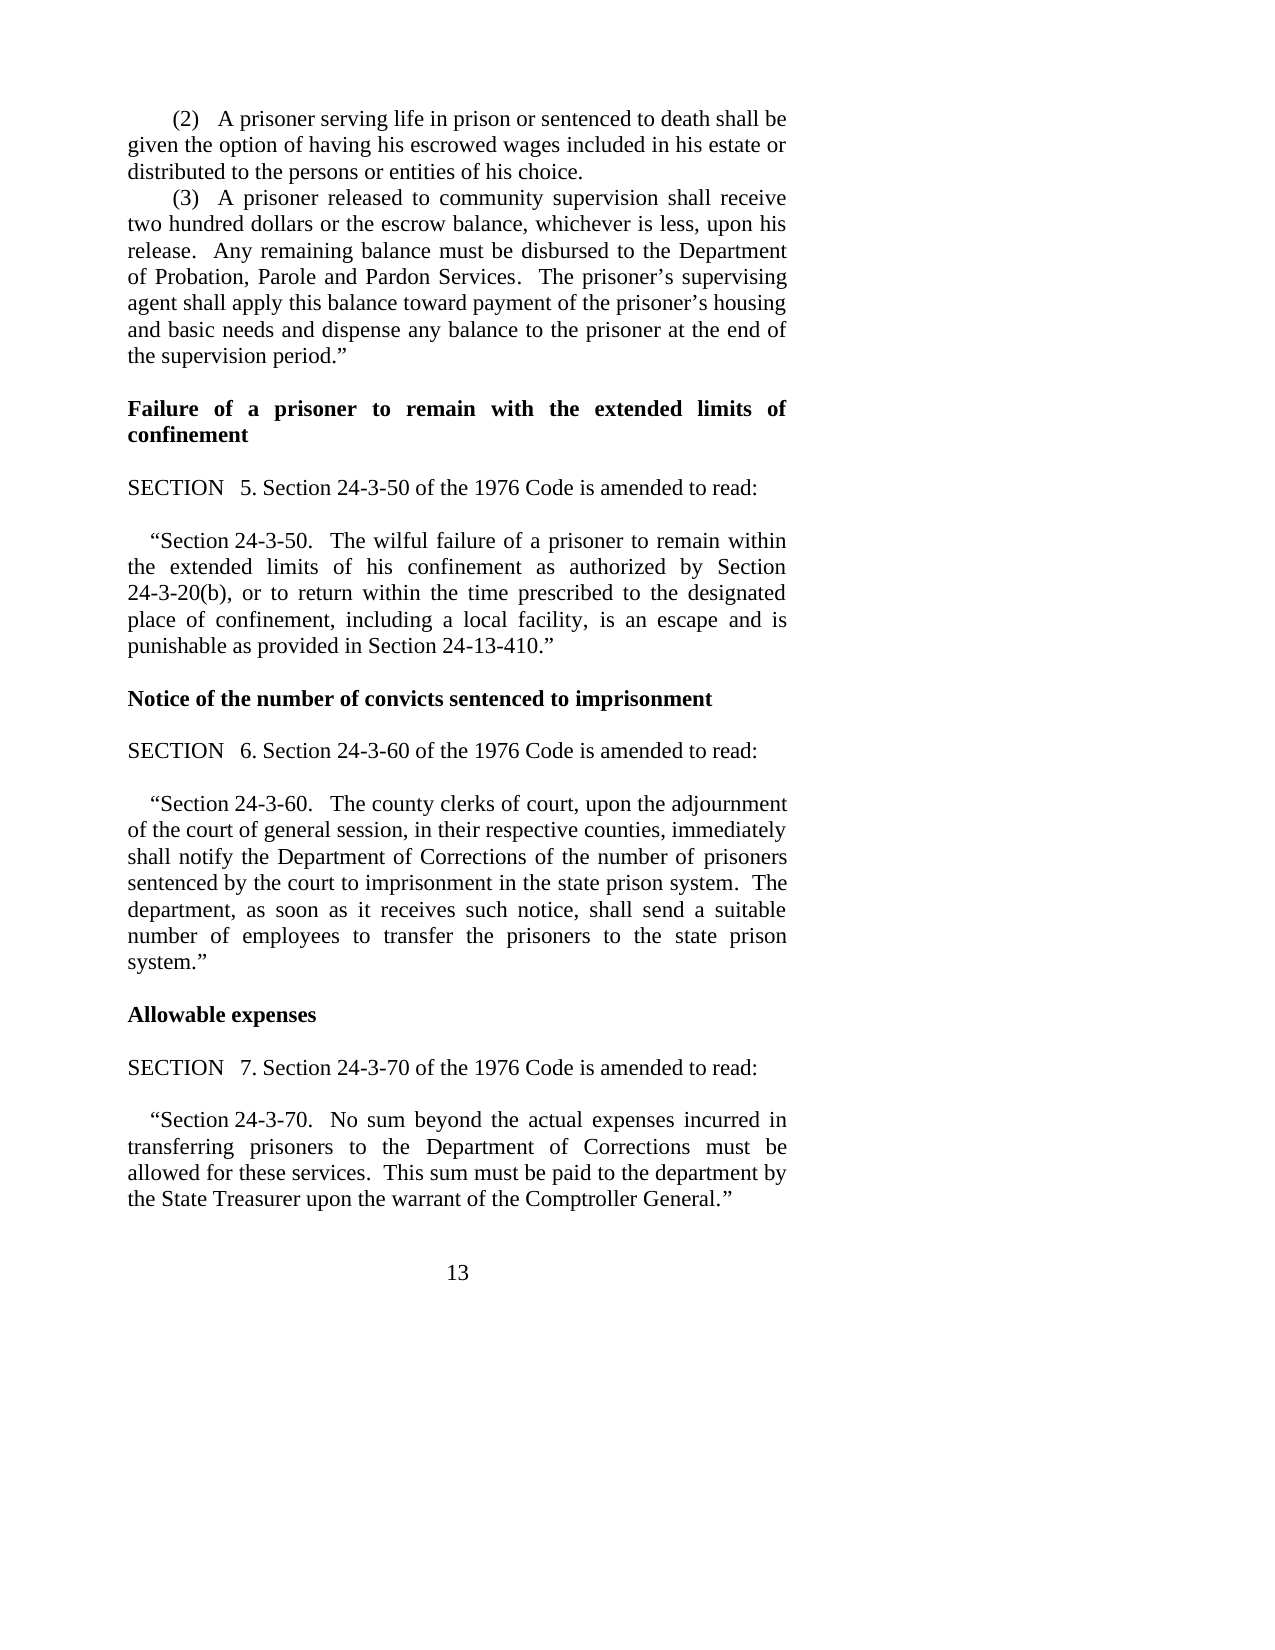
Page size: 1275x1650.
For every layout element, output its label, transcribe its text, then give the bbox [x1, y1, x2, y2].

text Failure of a prisoner to remain with the extended limits of confinement [127, 395, 787, 448]
text Allowable expenses [127, 1001, 787, 1027]
text SECTION 6. Section 24-3-60 of the 1976 Code is amended to read: [127, 737, 787, 764]
text “Section 24-3-50. The wilful failure of a prisoner to remain within the extended limits of his confinement as authorized by Section 24-3-20(b), or to return within the time prescribed to the designated place of confinement, including a local facility, is an escape and is punishable as provided in Section 24-13-410.” [127, 527, 787, 658]
text “Section 24-3-70. No sum beyond the actual expenses incurred in transferring prisoners to the Department of Corrections must be allowed for these services. This sum must be paid to the department by the State Treasurer upon the warrant of the Comptroller General.” [127, 1106, 787, 1212]
text SECTION 5. Section 24-3-50 of the 1976 Code is amended to read: [127, 474, 787, 500]
text “Section 24-3-60. The county clerks of court, upon the adjournment of the court of general session, in their respective counties, immediately shall notify the Department of Corrections of the number of prisoners sentenced by the court to imprisonment in the state prison system. The department, as soon as it receives such notice, shall send a suitable number of employees to transfer the prisoners to the state prison system.” [127, 790, 787, 975]
text Notice of the number of convicts sentenced to imprisonment [127, 685, 787, 711]
text (2) A prisoner serving life in prison or sentenced to death shall be given the option of having his escrowed wages included in his estate or distributed to the persons or entities of his choice. [127, 105, 787, 184]
text SECTION 7. Section 24-3-70 of the 1976 Code is amended to read: [127, 1054, 787, 1080]
text (3) A prisoner released to community supervision shall receive two hundred dollars or the escrow balance, whichever is less, upon his release. Any remaining balance must be disbursed to the Department of Probation, Parole and Pardon Services. The prisoner’s supervising agent shall apply this balance toward payment of the prisoner’s housing and basic needs and dispense any balance to the prisoner at the end of the supervision period.” [127, 184, 787, 368]
